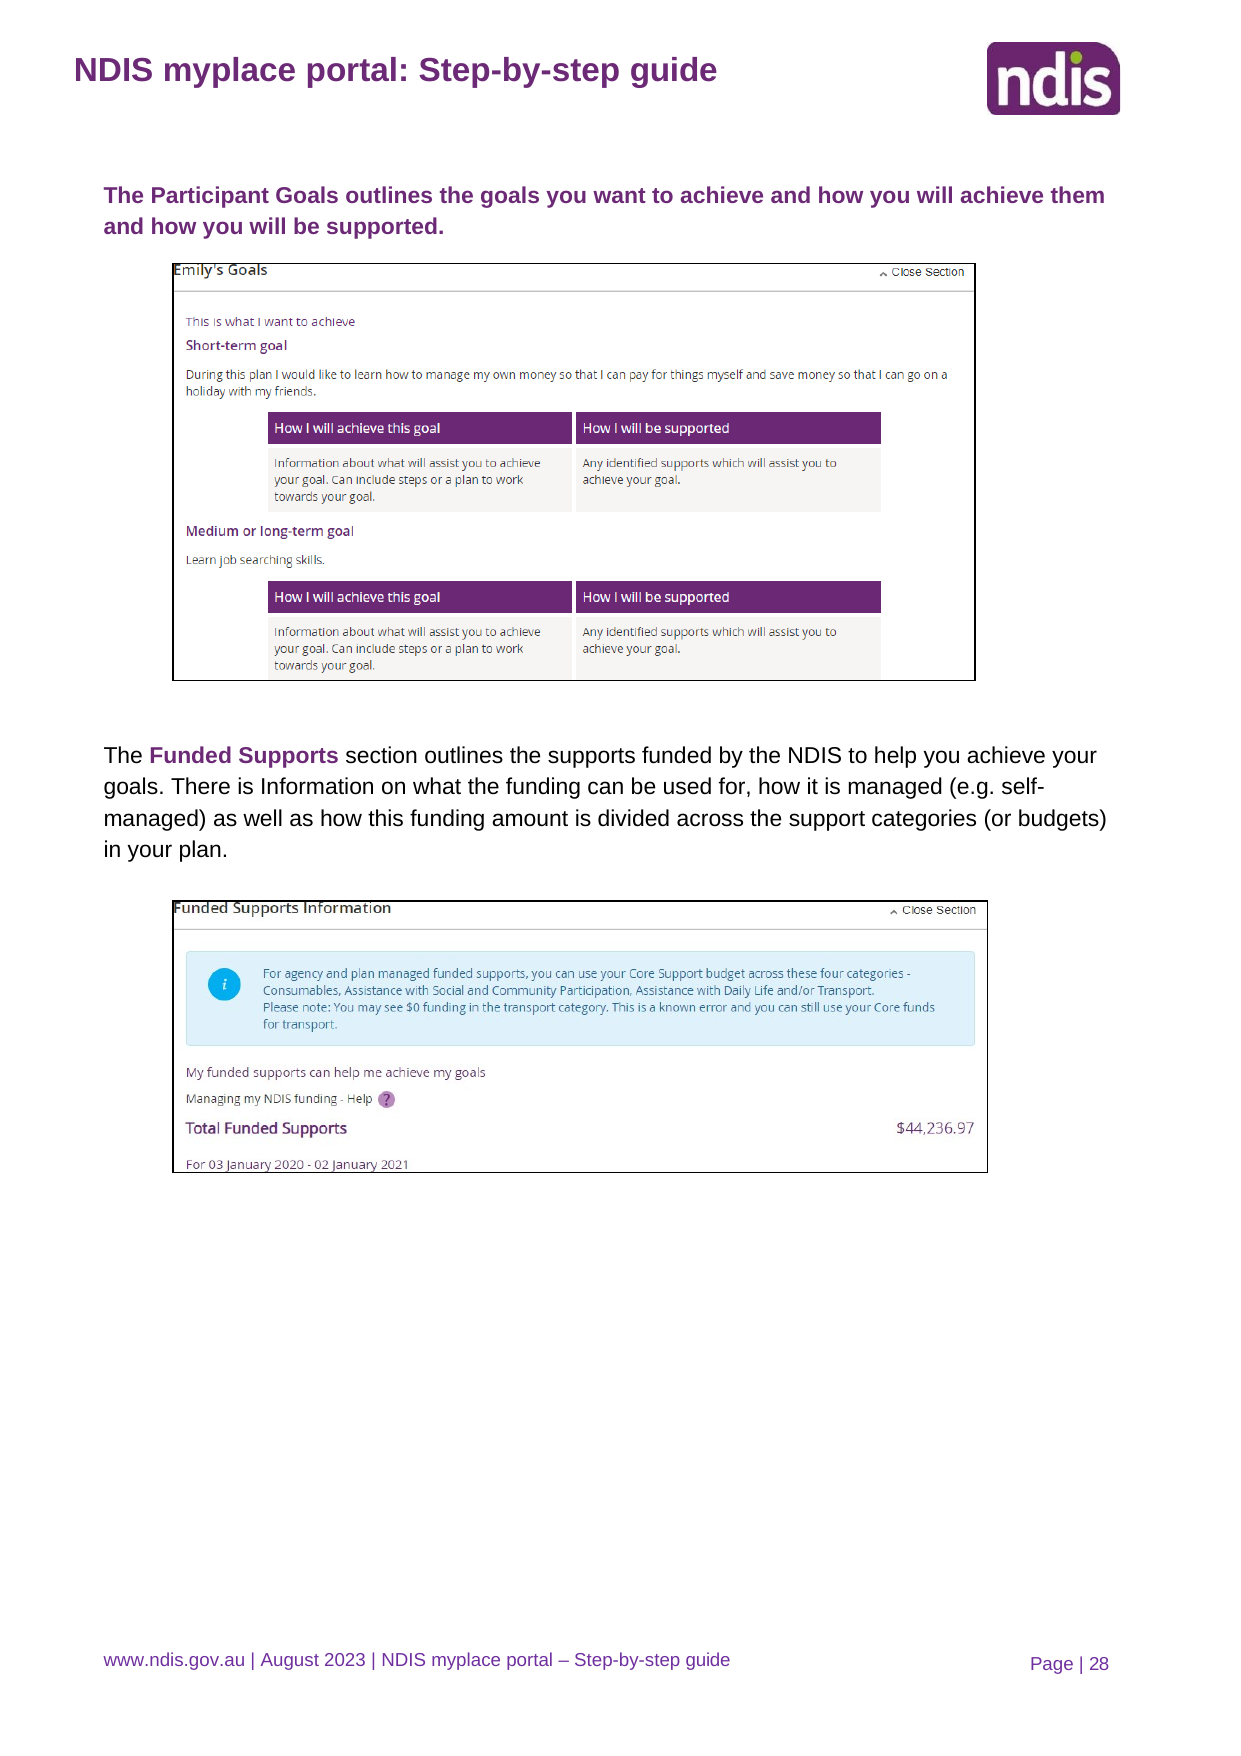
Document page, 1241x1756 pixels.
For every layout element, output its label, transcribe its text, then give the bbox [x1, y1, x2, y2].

picture [987, 42, 1121, 115]
text The Funded Supports section outlines the supports funded by the NDIS to help you achieve your goals. There is Information on what the funding can be used for, how it is managed (e.g. self-managed) as well as how this funding amount is divided across the support categories (or budgets) in your plan. [103, 742, 1112, 863]
subtitle The Participant Goals outlines the goals you want to achieve and how you will achieve them and how you will be supported. [103, 182, 1112, 239]
picture [174, 264, 974, 680]
picture [174, 902, 987, 1172]
